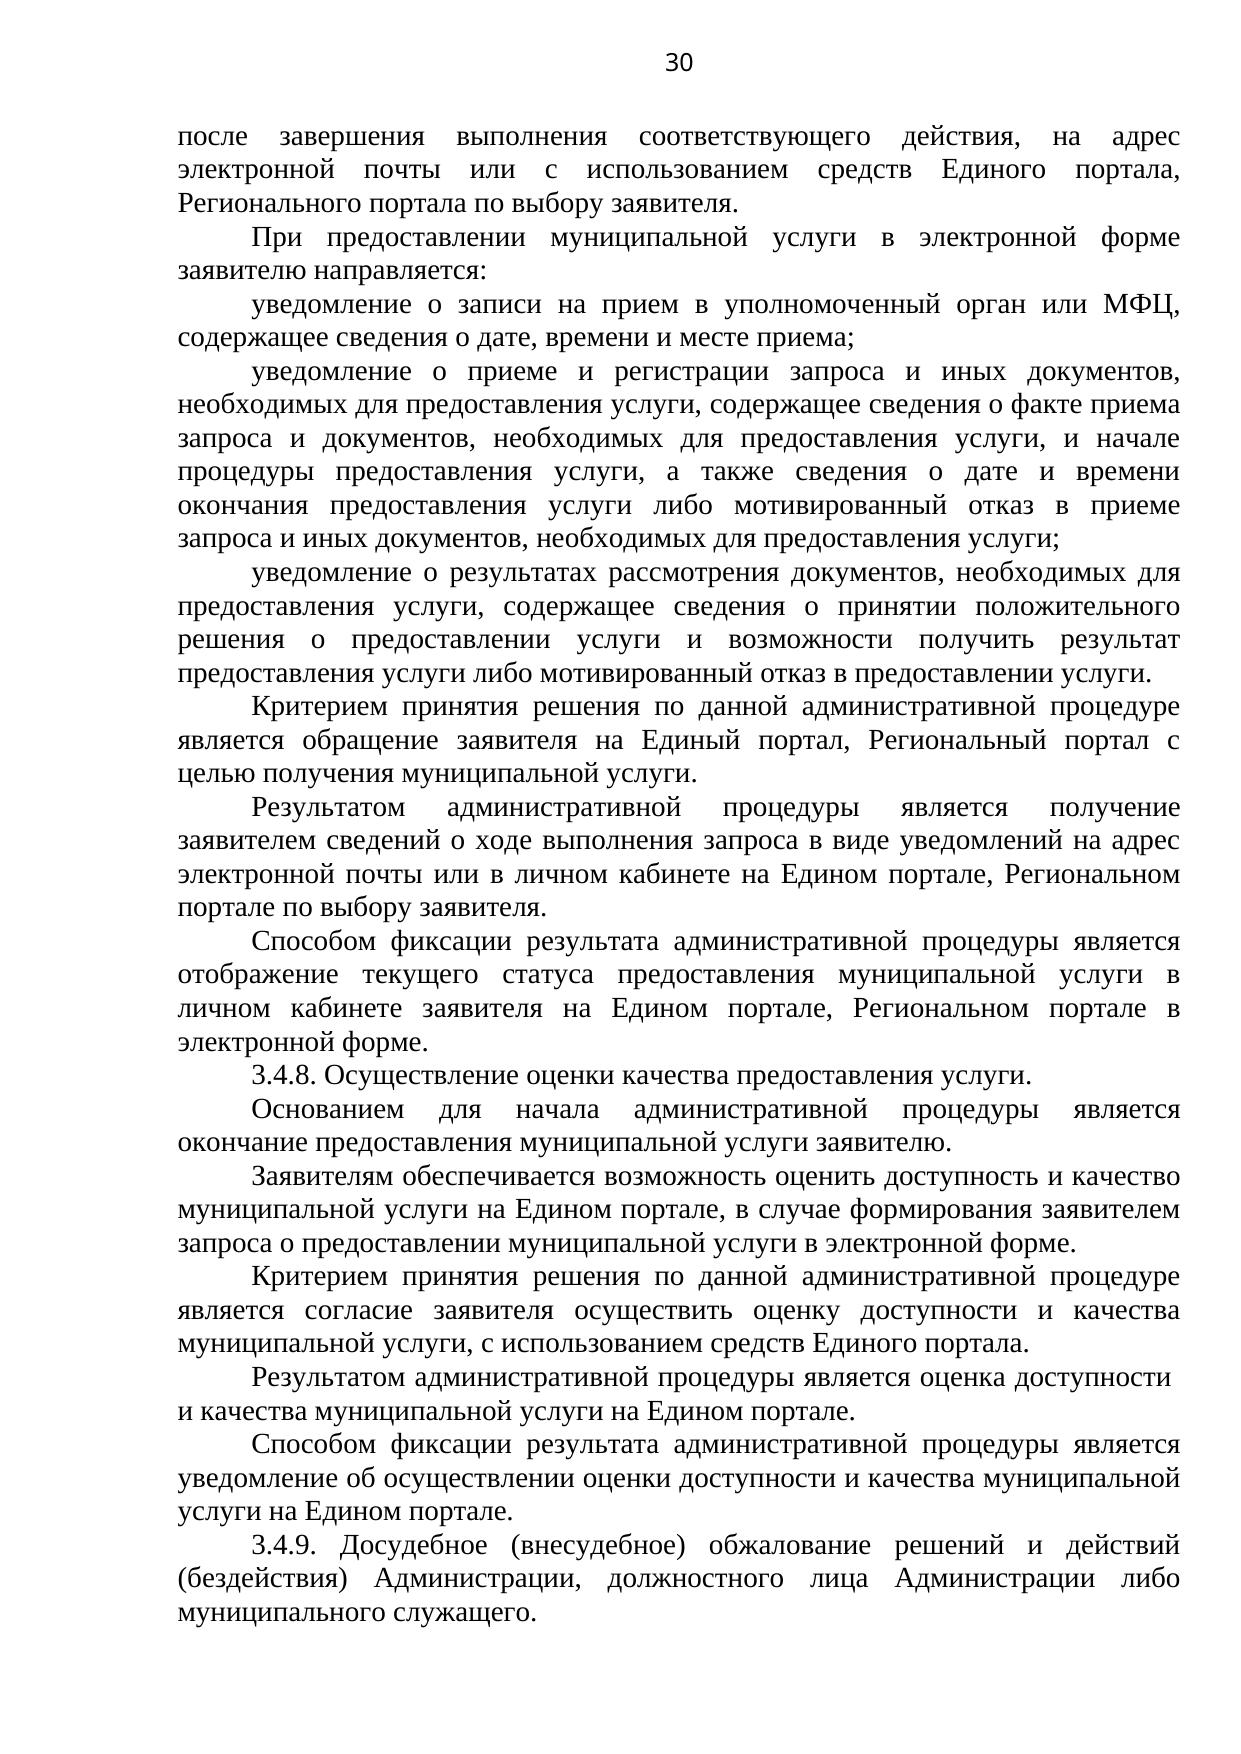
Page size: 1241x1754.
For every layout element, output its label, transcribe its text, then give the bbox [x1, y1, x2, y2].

text Способом фиксации результата административной процедуры является уведомление об осуществлении оценки доступности и качества муниципальной услуги на Едином портале. [177, 1426, 1181, 1527]
text При предоставлении муниципальной услуги в электронной форме заявителю направляется: [177, 219, 1181, 286]
text Заявителям обеспечивается возможность оценить доступность и качество муниципальной услуги на Едином портале, в случае формирования заявителем запроса о предоставлении муниципальной услуги в электронной форме. [177, 1158, 1181, 1258]
text 3.4.8. Осуществление оценки качества предоставления услуги. [177, 1057, 1181, 1091]
text Основанием для начала административной процедуры является окончание предоставления муниципальной услуги заявителю. [177, 1091, 1181, 1158]
text уведомление о записи на прием в уполномоченный орган или МФЦ, содержащее сведения о дате, времени и месте приема; [177, 286, 1181, 353]
text Способом фиксации результата административной процедуры является отображение текущего статуса предоставления муниципальной услуги в личном кабинете заявителя на Едином портале, Региональном портале в электронной форме. [177, 923, 1181, 1057]
text Критерием принятия решения по данной административной процедуре является согласие заявителя осуществить оценку доступности и качества муниципальной услуги, с использованием средств Единого портала. [177, 1258, 1181, 1359]
text уведомление о приеме и регистрации запроса и иных документов, необходимых для предоставления услуги, содержащее сведения о факте приема запроса и документов, необходимых для предоставления услуги, и начале процедуры предоставления услуги, а также сведения о дате и времени окончания предоставления услуги либо мотивированный отказ в приеме запроса и иных документов, необходимых для предоставления услуги; [177, 353, 1181, 554]
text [177, 118, 1181, 219]
text Результатом административной процедуры является получение заявителем сведений о ходе выполнения запроса в виде уведомлений на адрес электронной почты или в личном кабинете на Едином портале, Региональном портале по выбору заявителя. [177, 789, 1181, 923]
text Критерием принятия решения по данной административной процедуре является обращение заявителя на Единый портал, Региональный портал с целью получения муниципальной услуги. [177, 688, 1181, 789]
text Результатом административной процедуры является оценка доступности и качества муниципальной услуги на Едином портале. [177, 1359, 1181, 1426]
text уведомление о результатах рассмотрения документов, необходимых для предоставления услуги, содержащее сведения о принятии положительного решения о предоставлении услуги и возможности получить результат предоставления услуги либо мотивированный отказ в предоставлении услуги. [177, 554, 1181, 688]
text 3.4.9. Досудебное (внесудебное) обжалование решений и действий (бездействия) Администрации, должностного лица Администрации либо муниципального служащего. [177, 1527, 1181, 1627]
